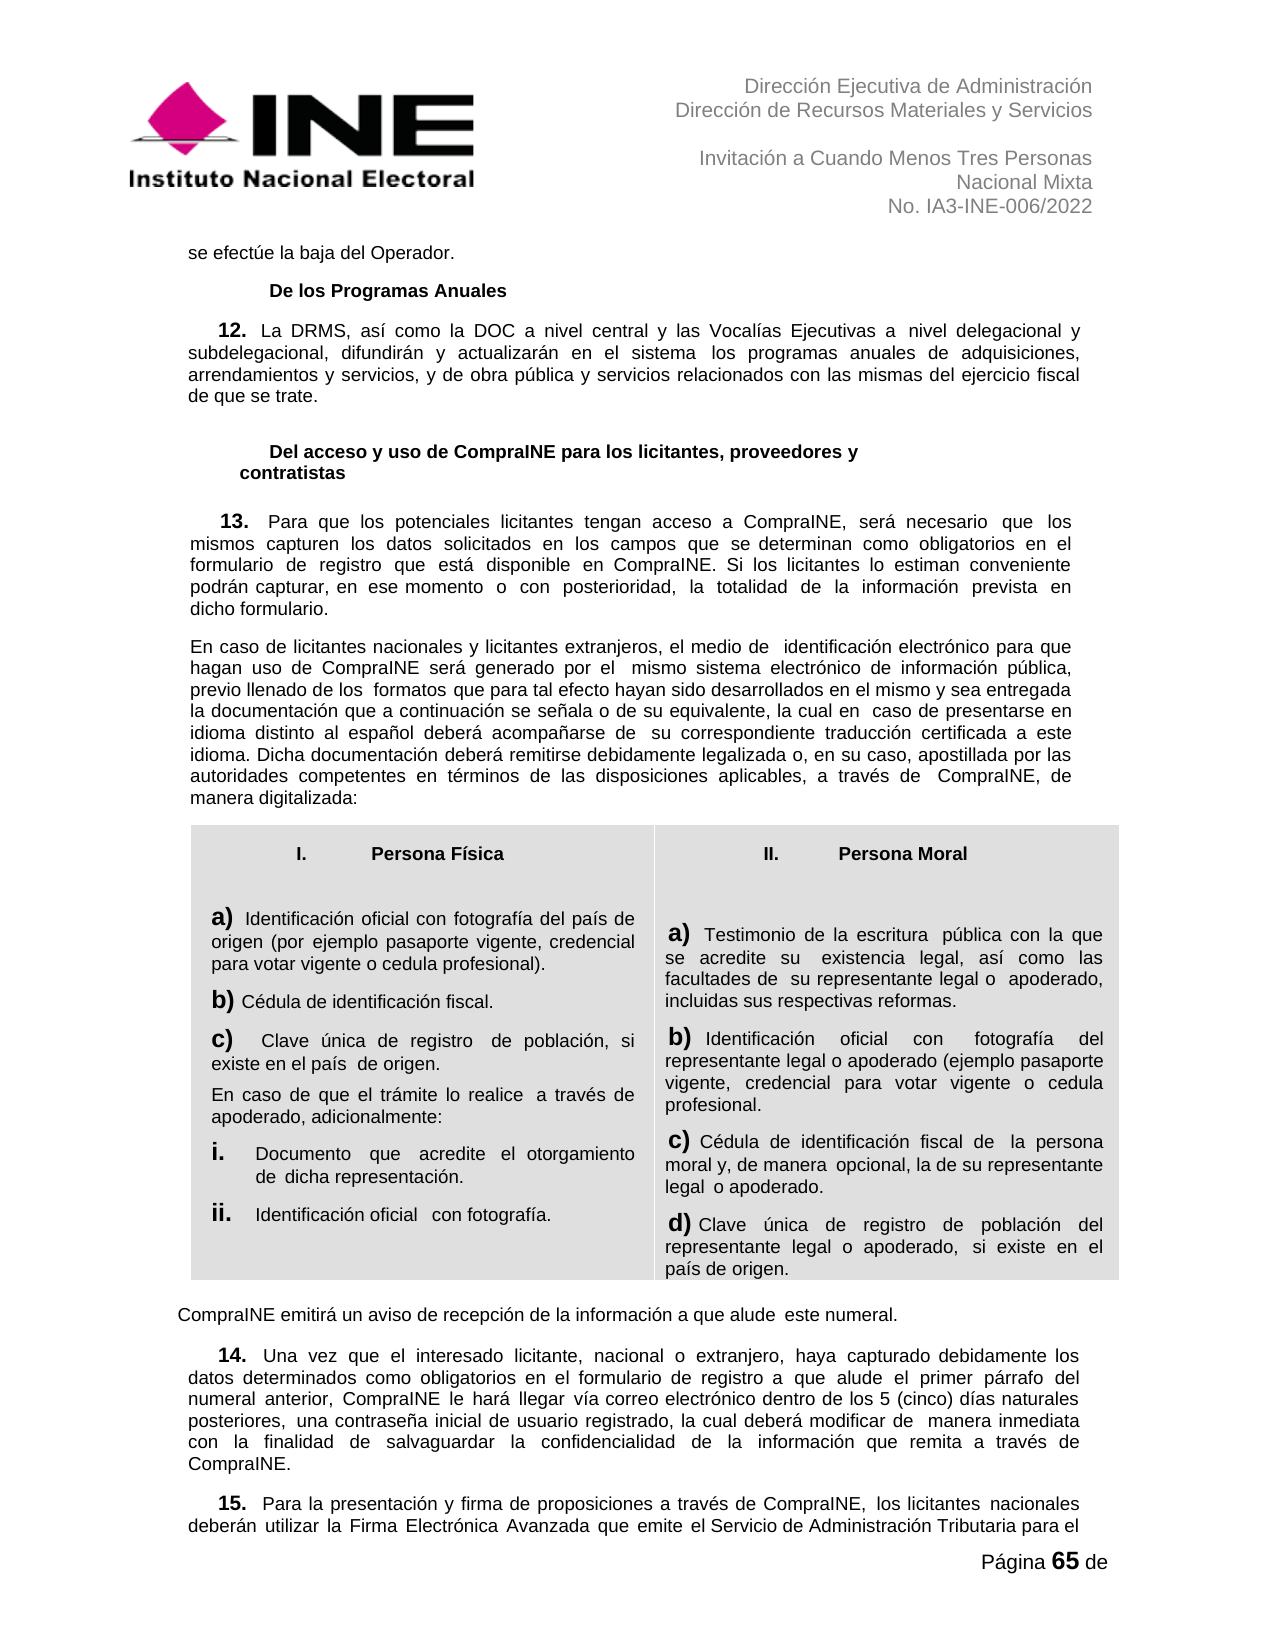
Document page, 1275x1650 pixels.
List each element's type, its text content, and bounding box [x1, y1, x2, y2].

table_header I. Persona Física [191, 825, 654, 901]
subtitle Del acceso y uso de CompraINE para los licitantes, proveedores y [269, 440, 1028, 462]
text contratistas [239, 462, 1028, 483]
list Para que los potenciales licitantes tengan acceso a CompraINE, será necesario que los mismos capturen los datos solicitados en los campos que se determinan como obligatorios en el formulario de registro que está disponible en CompraINE. Si los licitantes lo estiman conveniente podrán capturar, en ese momento o con posterioridad, la totalidad de la información prevista en dicho formulario. [190, 509, 1072, 619]
text En caso de licitantes nacionales y licitantes extranjeros, el medio de identificación electrónico para que hagan uso de CompraINE será generado por el mismo sistema electrónico de información pública, previo llenado de los formatos que para tal efecto hayan sido desarrollados en el mismo y sea entregada la documentación que a continuación se señala o de su equivalente, la cual en caso de presentarse en idioma distinto al español deberá acompañarse de su correspondiente traducción certificada a este idioma. Dicha documentación deberá remitirse debidamente legalizada o, en su caso, apostillada por las autoridades competentes en términos de las disposiciones aplicables, a través de CompraINE, de manera digitalizada: [190, 636, 1072, 808]
table_cell Identificación oficial con fotografía del país de origen (por ejemplo pasaporte vigente, credencial para votar vigente o cedula profesional). Cédula de identificación fiscal. Clave única de registro de población, si existe en el país de origen. En caso de que el trámite lo realice a través de apoderado, adicionalmente: Documento que acredite el otorgamiento de dicha representación. Identificación oficial con fotografía. [191, 901, 654, 1280]
subtitle De los Programas Anuales [269, 280, 1029, 301]
table_header II. Persona Moral [655, 825, 1119, 901]
picture [129, 82, 474, 187]
list Una vez que el interesado licitante, nacional o extranjero, haya capturado debidamente los datos determinados como obligatorios en el formulario de registro a que alude el primer párrafo del numeral anterior, CompraINE le hará llegar vía correo electrónico dentro de los 5 (cinco) días naturales posteriores, una contraseña inicial de usuario registrado, la cual deberá modificar de manera inmediata con la finalidad de salvaguardar la confidencialidad de la información que remita a través de CompraINE. [188, 1343, 1080, 1474]
list La DRMS, así como la DOC a nivel central y las Vocalías Ejecutivas a nivel delegacional y subdelegacional, difundirán y actualizarán en el sistema los programas anuales de adquisiciones, arrendamientos y servicios, y de obra pública y servicios relacionados con las mismas del ejercicio fiscal de que se trate. [188, 318, 1080, 407]
text CompraINE emitirá un aviso de recepción de la información a que alude este numeral. [177, 1304, 1079, 1326]
table_cell Testimonio de la escritura pública con la que se acredite su existencia legal, así como las facultades de su representante legal o apoderado, incluidas sus respectivas reformas. Identificación oficial con fotografía del representante legal o apoderado (ejemplo pasaporte vigente, credencial para votar vigente o cedula profesional. Cédula de identificación fiscal de la persona moral y, de manera opcional, la de su representante legal o apoderado. Clave única de registro de población del representante legal o apoderado, si existe en el país de origen. [655, 901, 1119, 1280]
